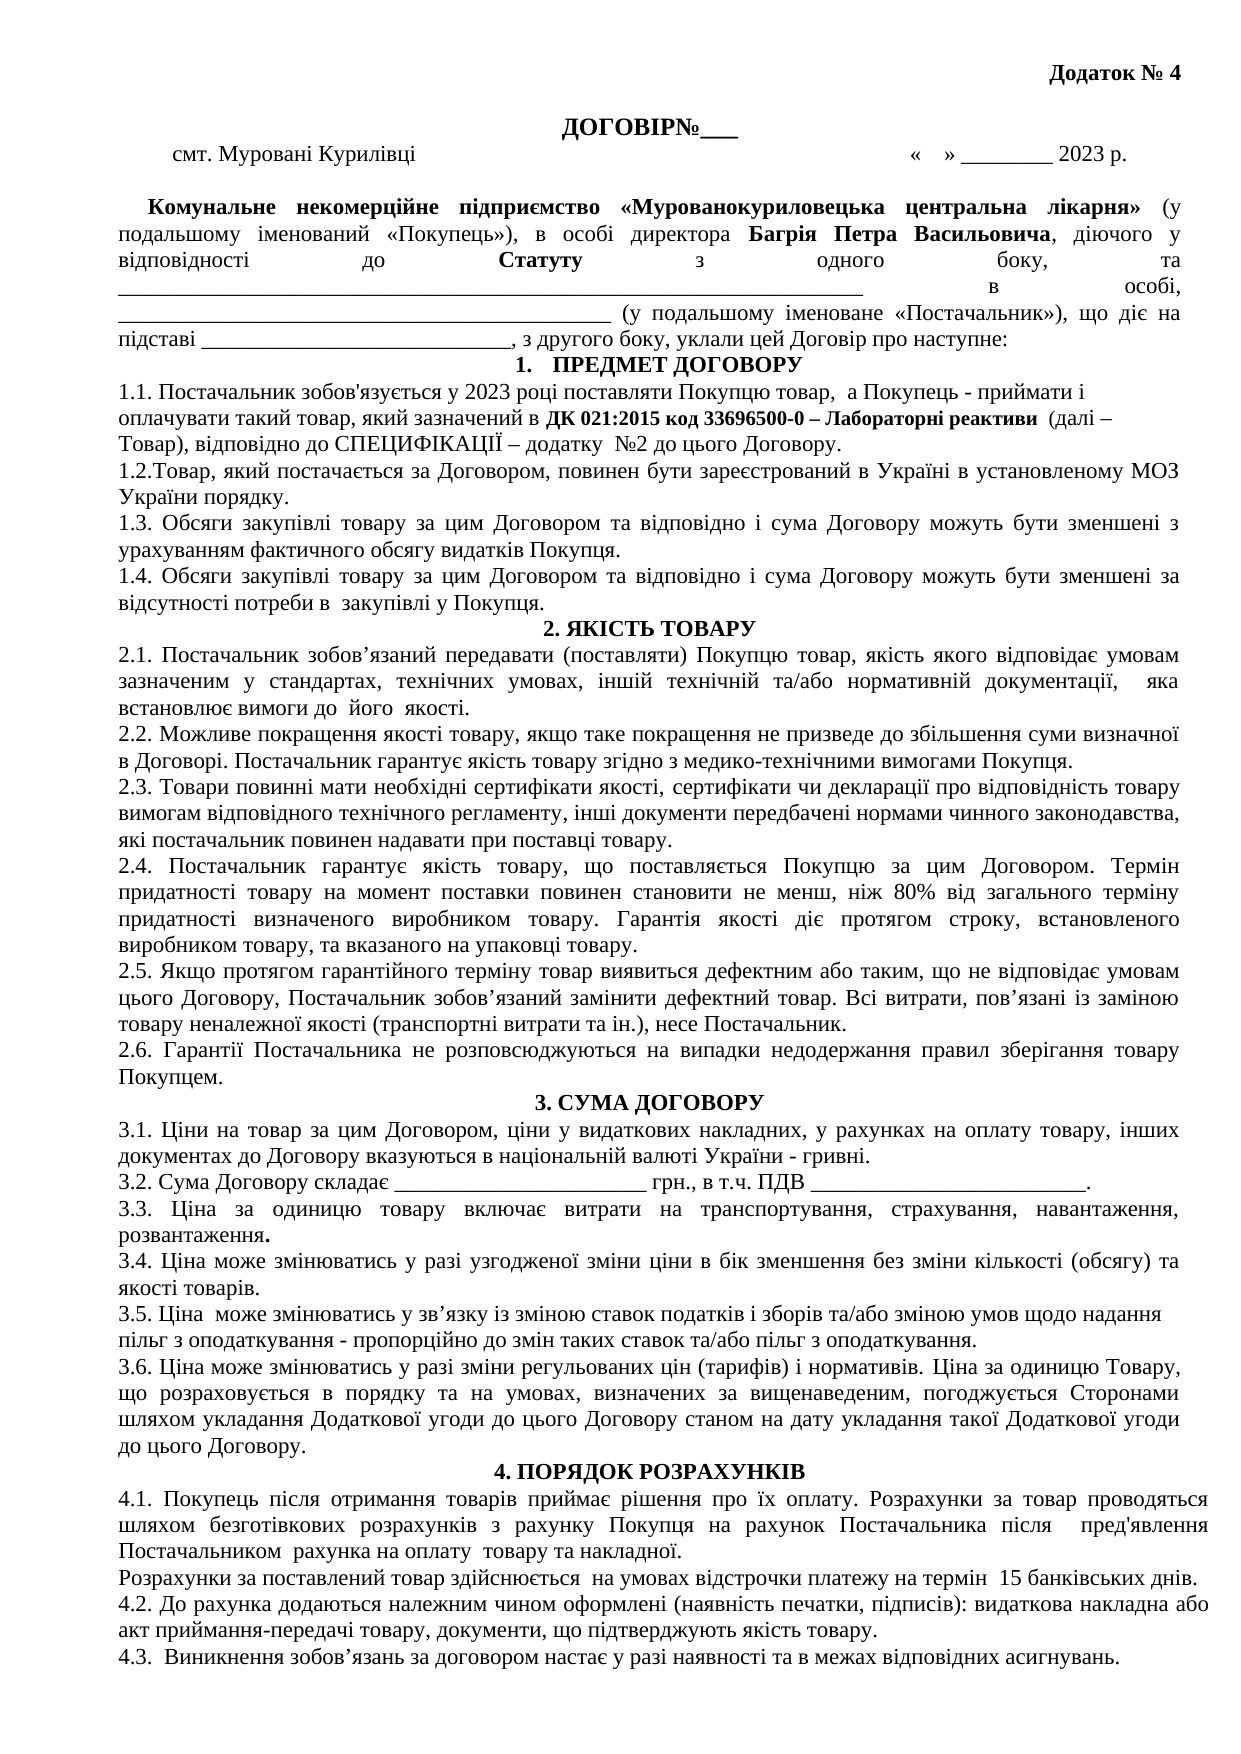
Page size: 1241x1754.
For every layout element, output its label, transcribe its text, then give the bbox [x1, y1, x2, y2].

text 2.3. Товари повинні мати необхідні сертифікати якості, сертифікати чи декларації про відповідність товару вимогам відповідного технічного регламенту, інші документи передбачені нормами чинного законодавства, які постачальник повинен надавати при поставці товару. [118, 773, 1181, 852]
text 3. СУМА ДОГОВОРУ [118, 1089, 1181, 1116]
text 2. ЯКІСТЬ ТОВАРУ [118, 615, 1181, 641]
text 3.6. Ціна може змінюватись у разі зміни регульованих цін (тарифів) і нормативів. Ціна за одиницю Товару, що розраховується в порядку та на умовах, визначених за вищенаведеним, погоджується Сторонами шляхом укладання Додаткової угоди до цього Договору станом на дату укладання такої Додаткової угоди до цього Договору. [118, 1353, 1181, 1458]
text 4.1. Покупець після отримання товарів приймає рішення про їх оплату. Розрахунки за товар проводяться шляхом безготівкових розрахунків з рахунку Покупця на рахунок Постачальника після пред'явлення Постачальником рахунка на оплату товару та накладної. [118, 1484, 1211, 1564]
list ПРЕДМЕТ ДОГОВОРУ [137, 351, 1181, 378]
subtitle ДОГОВІР№___ [118, 112, 1181, 141]
text 3.5. Ціна може змінюватись у зв’язку із зміною ставок податків і зборів та/або зміною умов щодо надання пільг з оподаткування - пропорційно до змін таких ставок та/або пільг з оподаткування. [118, 1300, 1181, 1353]
text смт. Муровані Курилівці « » ________ 2023 р. [118, 141, 1181, 167]
text Комунальне некомерційне підприємство «Мурованокуриловецька центральна лікарня» (у подальшому іменований «Покупець»), в особі директора Багрія Петра Васильовича, діючого у відповідності до Статуту з одного боку, та _________________________________________________________________ в особі, ___________________________________________ (у подальшому іменоване «Постачальник»), що діє на підставі ___________________________, з другого боку, уклали цей Договір про наступне: [118, 193, 1181, 351]
text 1.3. Обсяги закупівлі товару за цим Договором та відповідно і сума Договору можуть бути зменшені з урахуванням фактичного обсягу видатків Покупця. [118, 509, 1181, 562]
text 1.2.Товар, який постачається за Договором, повинен бути зареєстрований в Україні в установленому МОЗ України порядку. [118, 457, 1181, 509]
text 3.4. Ціна може змінюватись у разі узгодженої зміни ціни в бік зменшення без зміни кількості (обсягу) та якості товарів. [118, 1247, 1181, 1300]
text 2.4. Постачальник гарантує якість товару, що поставляється Покупцю за цим Договором. Термін придатності товару на момент поставки повинен становити не менш, ніж 80% від загального терміну придатності визначеного виробником товару. Гарантія якості діє протягом строку, встановленого виробником товару, та вказаного на упаковці товару. [118, 852, 1181, 957]
text 3.3. Ціна за одиницю товару включає витрати на транспортування, страхування, навантаження, розвантаження. [118, 1195, 1181, 1247]
text 1.4. Обсяги закупівлі товару за цим Договором та відповідно і сума Договору можуть бути зменшені за відсутності потреби в закупівлі у Покупця. [118, 562, 1181, 615]
text Розрахунки за поставлений товар здійснюється на умовах відстрочки платежу на термін 15 банківських днів. [118, 1564, 1211, 1590]
text 4. ПОРЯДОК РОЗРАХУНКІВ [118, 1458, 1181, 1484]
text 2.6. Гарантії Постачальника не розповсюджуються на випадки недодержання правил зберігання товару Покупцем. [118, 1037, 1181, 1089]
text 3.2. Сума Договору складає ______________________ грн., в т.ч. ПДВ ________________________. [118, 1168, 1181, 1195]
text 1.1. Постачальник зобов'язується у 2023 році поставляти Покупцю товар, а Покупець - приймати і оплачувати такий товар, який зазначений в ДК 021:2015 код 33696500-0 – Лабораторні реактиви (далі – Товар), відповідно до СПЕЦИФІКАЦІЇ – додатку №2 до цього Договору. [118, 378, 1181, 457]
text 4.2. До рахунка додаються належним чином оформлені (наявність печатки, підписів): видаткова накладна або акт приймання-передачі товару, документи, що підтверджують якість товару. [118, 1590, 1211, 1643]
text 4.3. Виникнення зобов’язань за договором настає у разі наявності та в межах відповідних асигнувань. [118, 1643, 1211, 1669]
text Додаток № 4 [118, 59, 1181, 85]
text 3.1. Ціни на товар за цим Договором, ціни у видаткових накладних, у рахунках на оплату товару, інших документах до Договору вказуються в національній валюті України - гривні. [118, 1116, 1181, 1168]
text 2.1. Постачальник зобов’язаний передавати (поставляти) Покупцю товар, якість якого відповідає умовам зазначеним у стандартах, технічних умовах, іншій технічній та/або нормативній документації, яка встановлює вимоги до його якості. [118, 641, 1181, 720]
text 2.5. Якщо протягом гарантійного терміну товар виявиться дефектним або таким, що не відповідає умовам цього Договору, Постачальник зобов’язаний замінити дефектний товар. Всі витрати, пов’язані із заміною товару неналежної якості (транспортні витрати та ін.), несе Постачальник. [118, 957, 1181, 1037]
text 2.2. Можливе покращення якості товару, якщо таке покращення не призведе до збільшення суми визначної в Договорі. Постачальник гарантує якість товару згідно з медико-технічними вимогами Покупця. [118, 720, 1181, 773]
